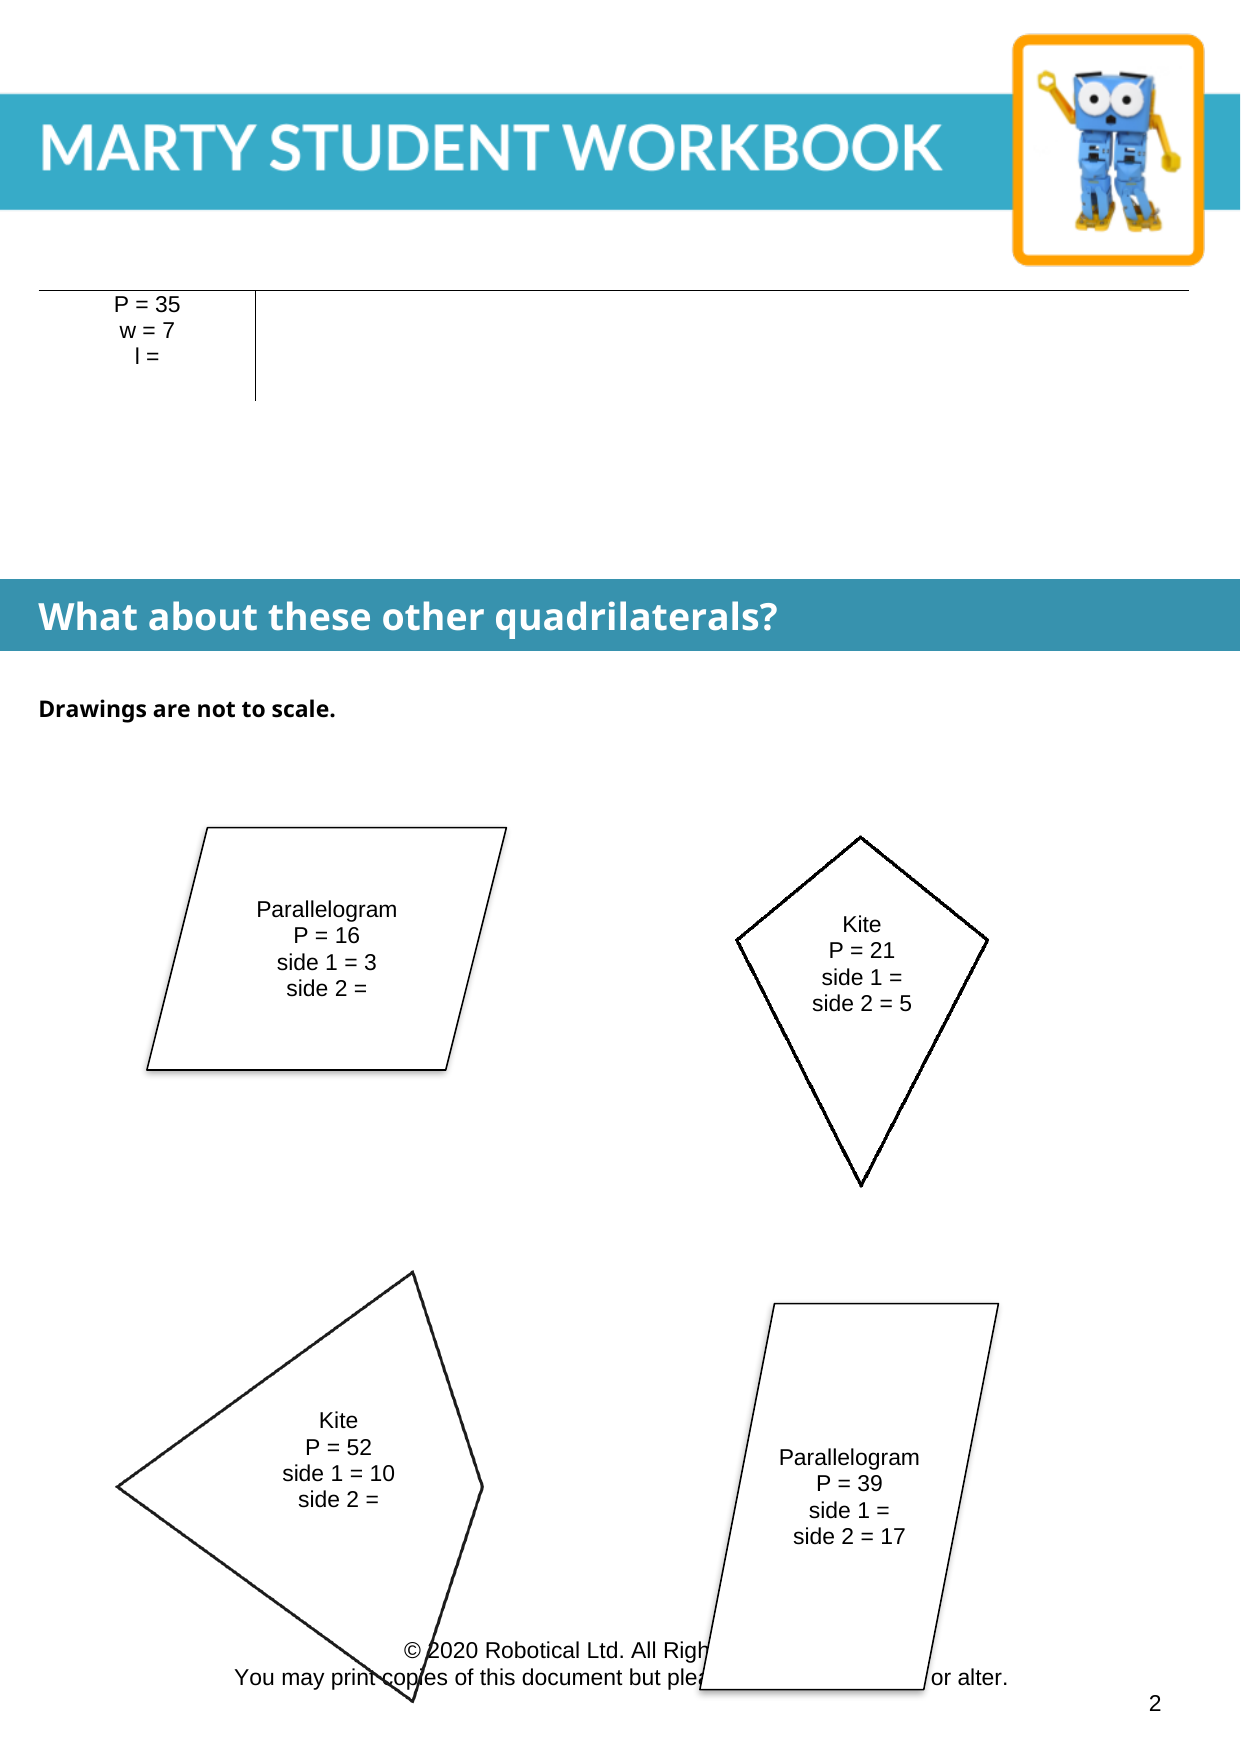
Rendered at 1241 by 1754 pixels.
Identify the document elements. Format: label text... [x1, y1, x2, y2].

picture [0, 18, 1241, 280]
picture [728, 858, 991, 1164]
table_cell What about these other quadrilaterals? [0, 579, 1240, 651]
table_cell [0, 279, 1240, 579]
table_cell Drawings are not to scale. [0, 651, 1240, 780]
